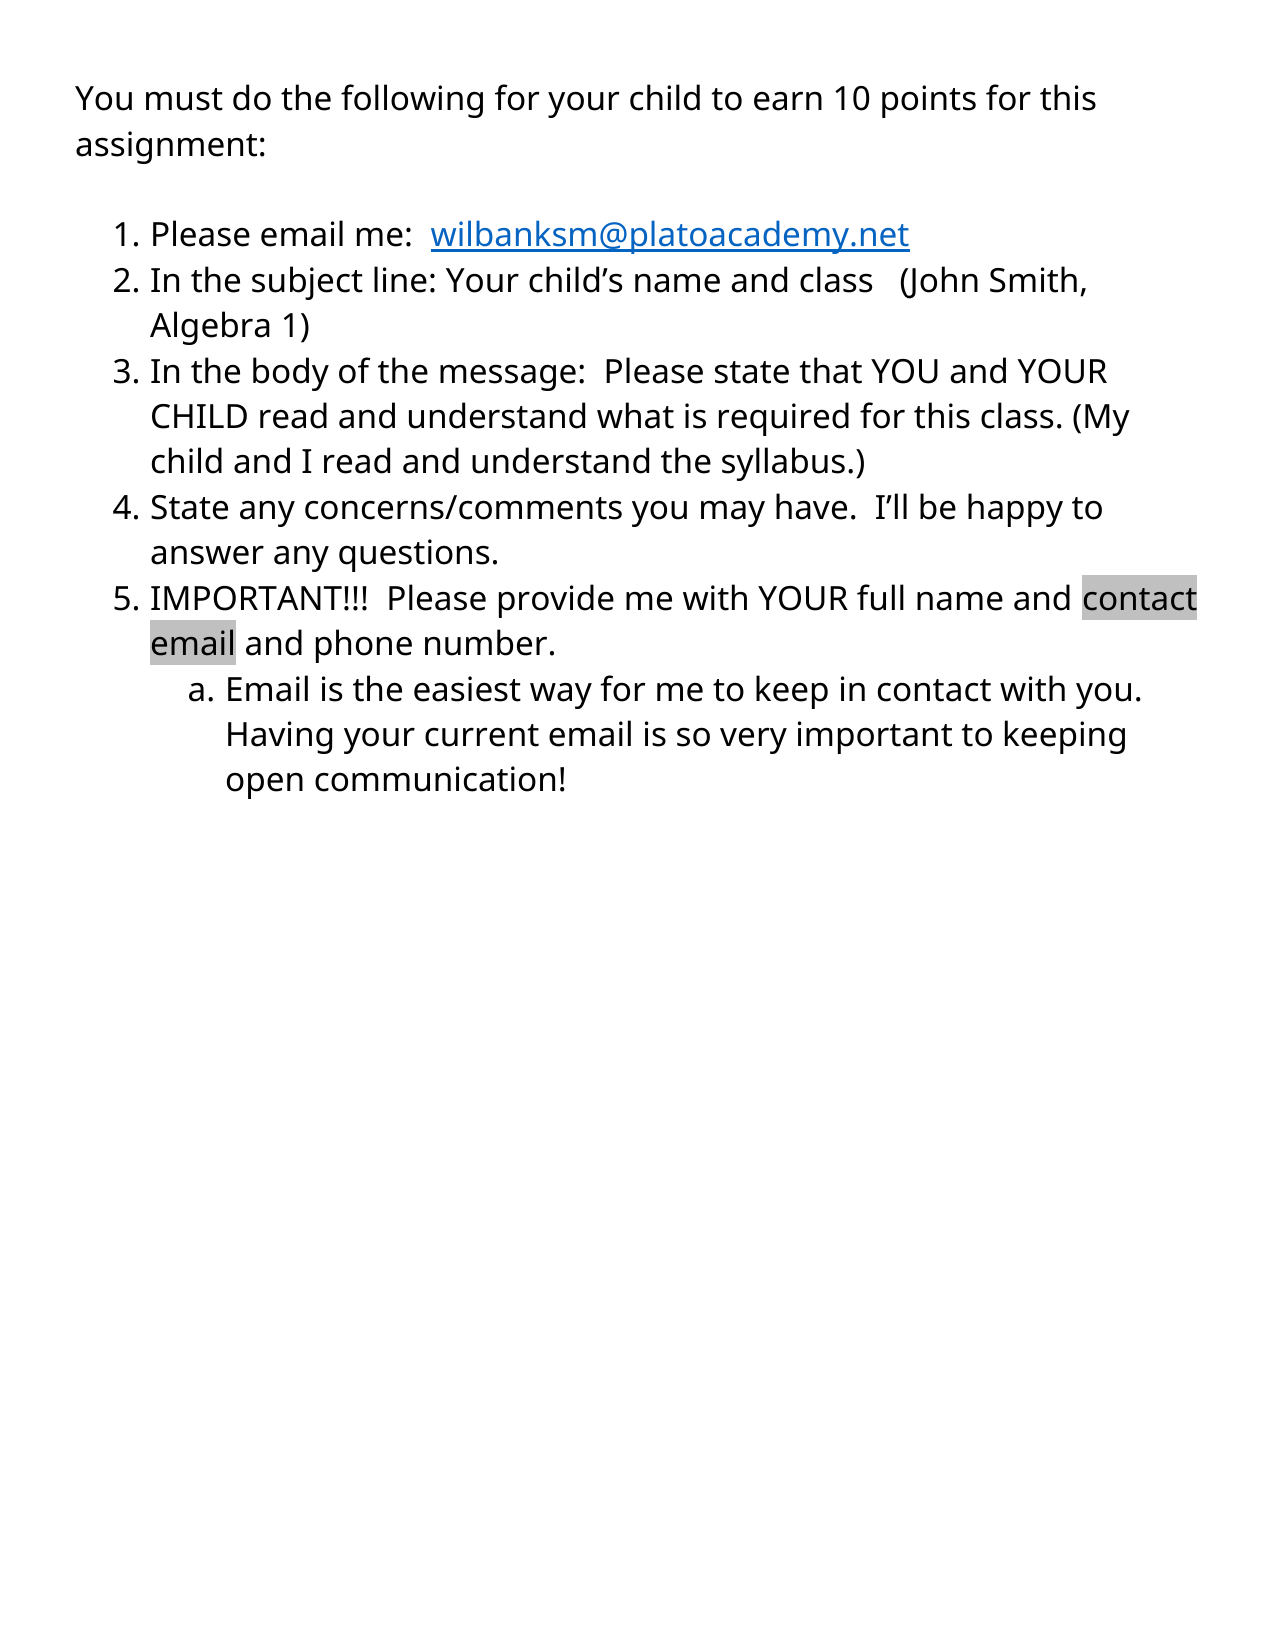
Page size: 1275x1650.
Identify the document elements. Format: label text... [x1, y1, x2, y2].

list State any concerns/comments you may have. I’ll be happy to answer any questions. [112, 484, 1200, 574]
list Email is the easiest way for me to keep in contact with you. Having your current email is so very important to keeping open communication! [187, 665, 1200, 802]
list Please email me: wilbanksm@platoacademy.net [112, 211, 1200, 257]
list In the subject line: Your child’s name and class (John Smith, Algebra 1) [112, 257, 1200, 347]
text You must do the following for your child to earn 10 points for this assignment: [75, 75, 1200, 166]
list In the body of the message: Please state that YOU and YOUR CHILD read and understand what is required for this class. (My child and I read and understand the syllabus.) [112, 347, 1200, 484]
list IMPORTANT!!! Please provide me with YOUR full name and contact email and phone number. [112, 574, 1200, 665]
